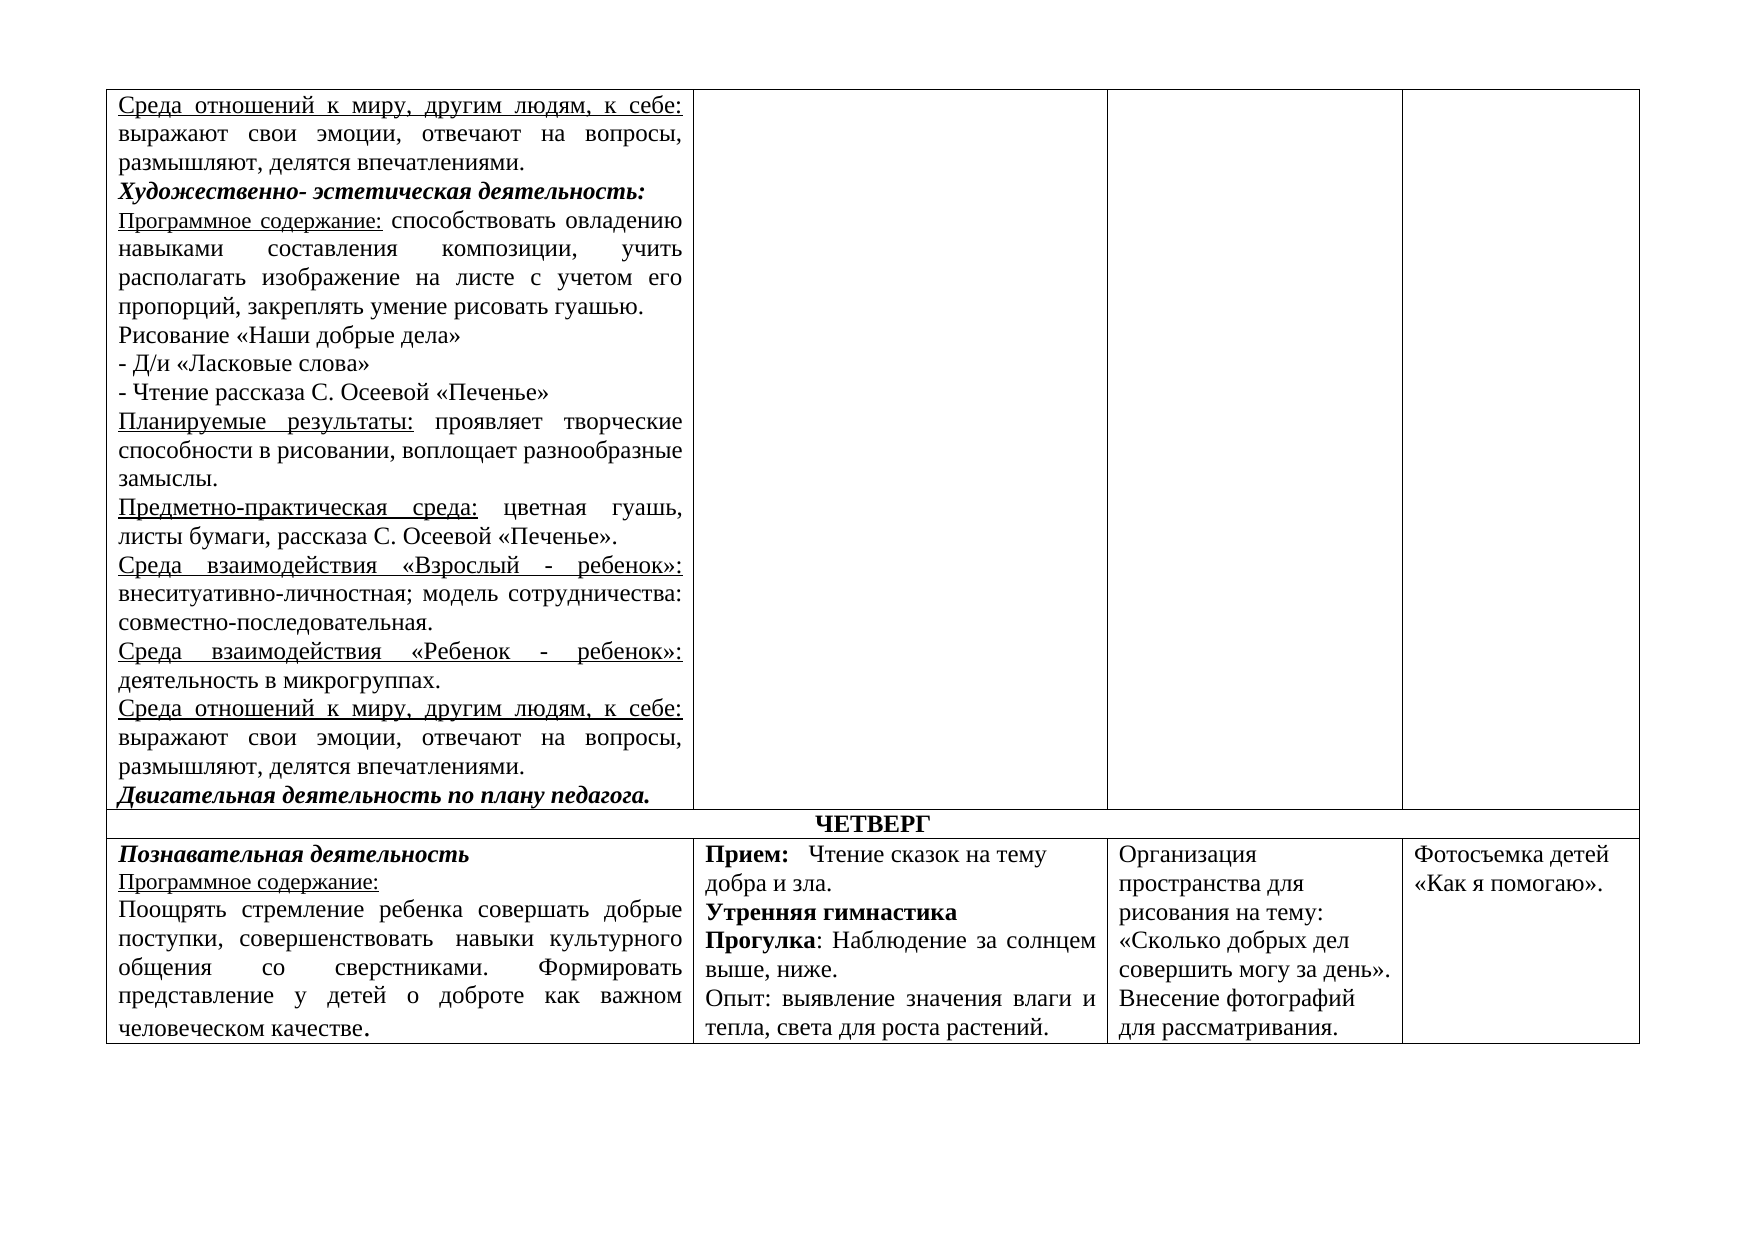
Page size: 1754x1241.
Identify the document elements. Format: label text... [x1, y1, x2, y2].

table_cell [107, 839, 693, 1043]
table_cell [107, 90, 693, 808]
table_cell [1403, 90, 1639, 808]
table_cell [1108, 839, 1402, 1043]
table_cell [1403, 839, 1639, 1043]
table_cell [694, 90, 1107, 808]
table_cell ЧЕТВЕРГ [107, 810, 1639, 838]
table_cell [694, 839, 1107, 1043]
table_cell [1108, 90, 1402, 808]
